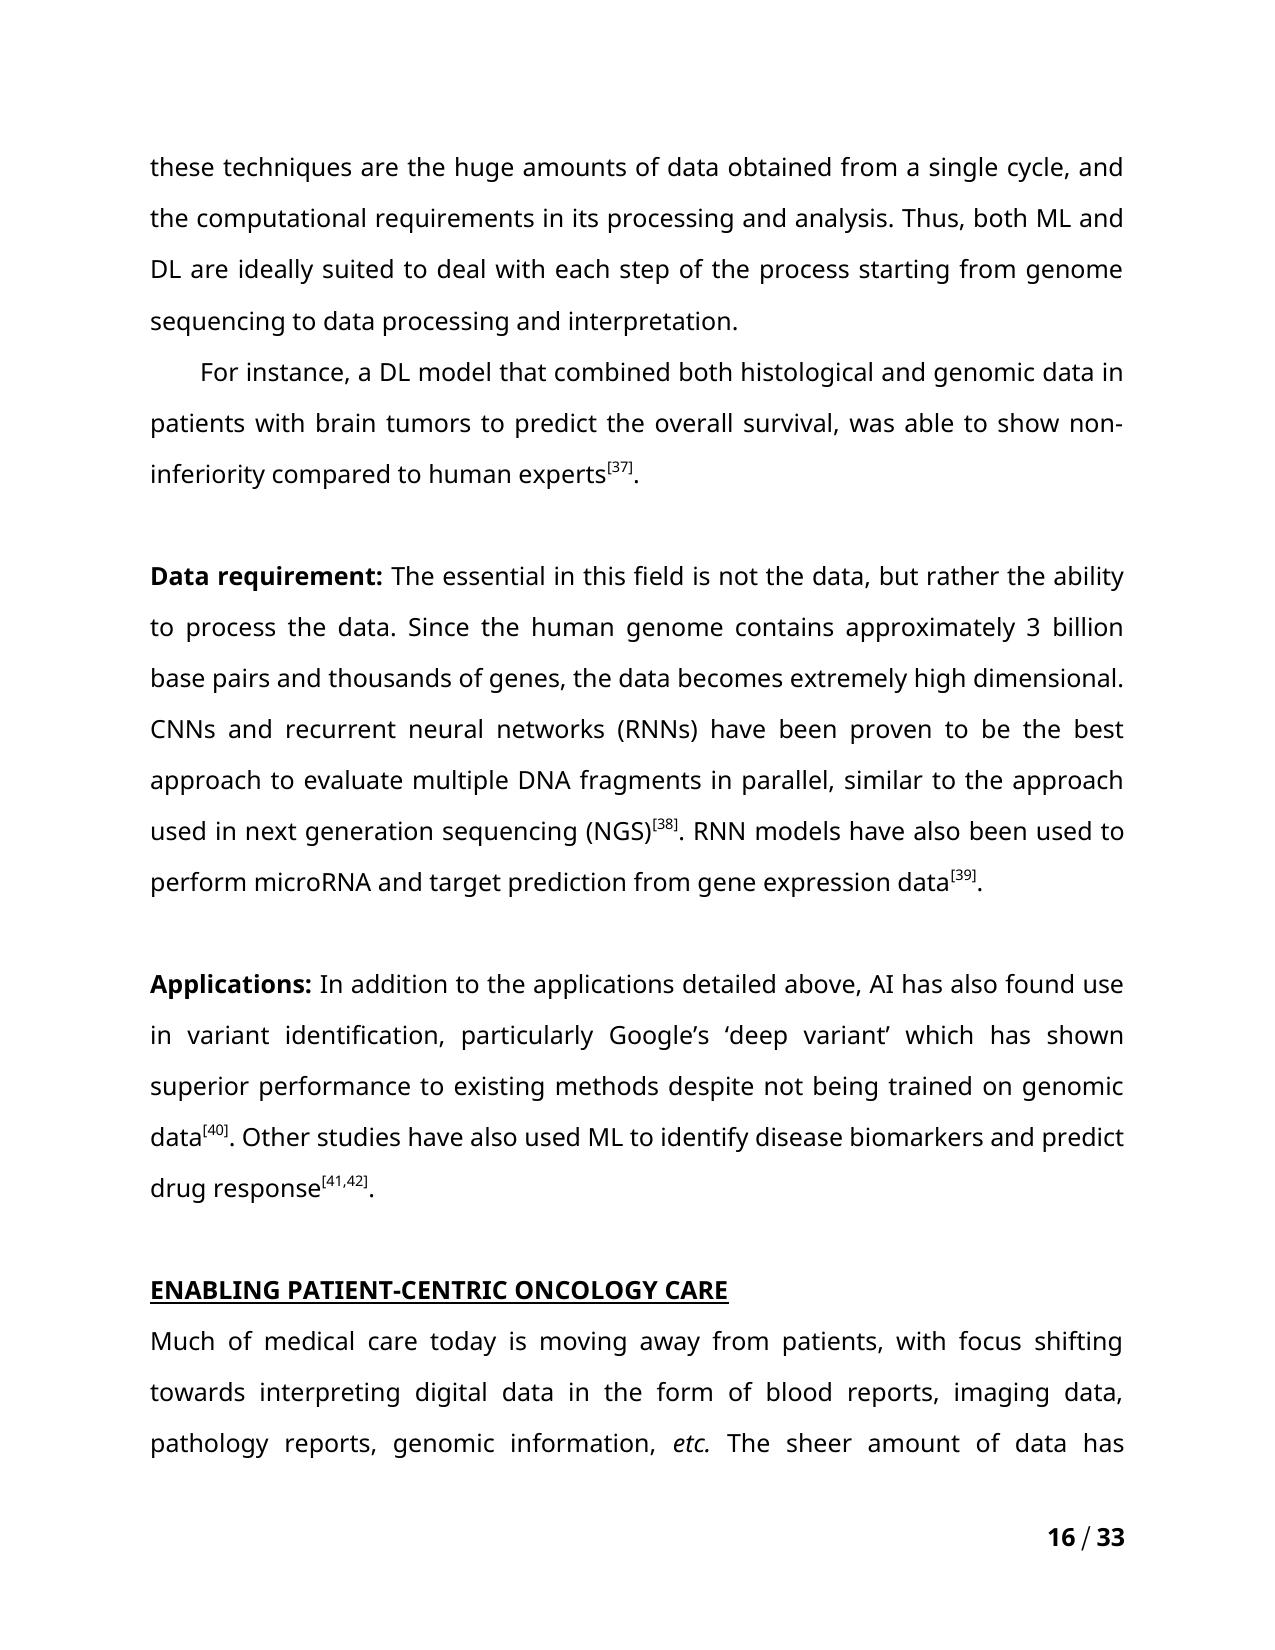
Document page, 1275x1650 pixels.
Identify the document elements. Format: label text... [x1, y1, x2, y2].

text Enabling patient-centric oncology care [150, 1273, 1125, 1307]
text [150, 150, 1125, 337]
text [150, 1324, 1125, 1460]
text Applications: In addition to the applications detailed above, AI has also found use in variant identification, particularly Google’s ‘deep variant’ which has shown superior performance to existing methods despite not being trained on genomic data[40]. Other studies have also used ML to identify disease biomarkers and predict drug response[41,42]. [150, 967, 1125, 1205]
text Data requirement: The essential in this field is not the data, but rather the ability to process the data. Since the human genome contains approximately 3 billion base pairs and thousands of genes, the data becomes extremely high dimensional. CNNs and recurrent neural networks (RNNs) have been proven to be the best approach to evaluate multiple DNA fragments in parallel, similar to the approach used in next generation sequencing (NGS)[38]. RNN models have also been used to perform microRNA and target prediction from gene expression data[39]. [150, 558, 1125, 899]
text For instance, a DL model that combined both histological and genomic data in patients with brain tumors to predict the overall survival, was able to show non-inferiority compared to human experts[37]. [150, 354, 1125, 490]
